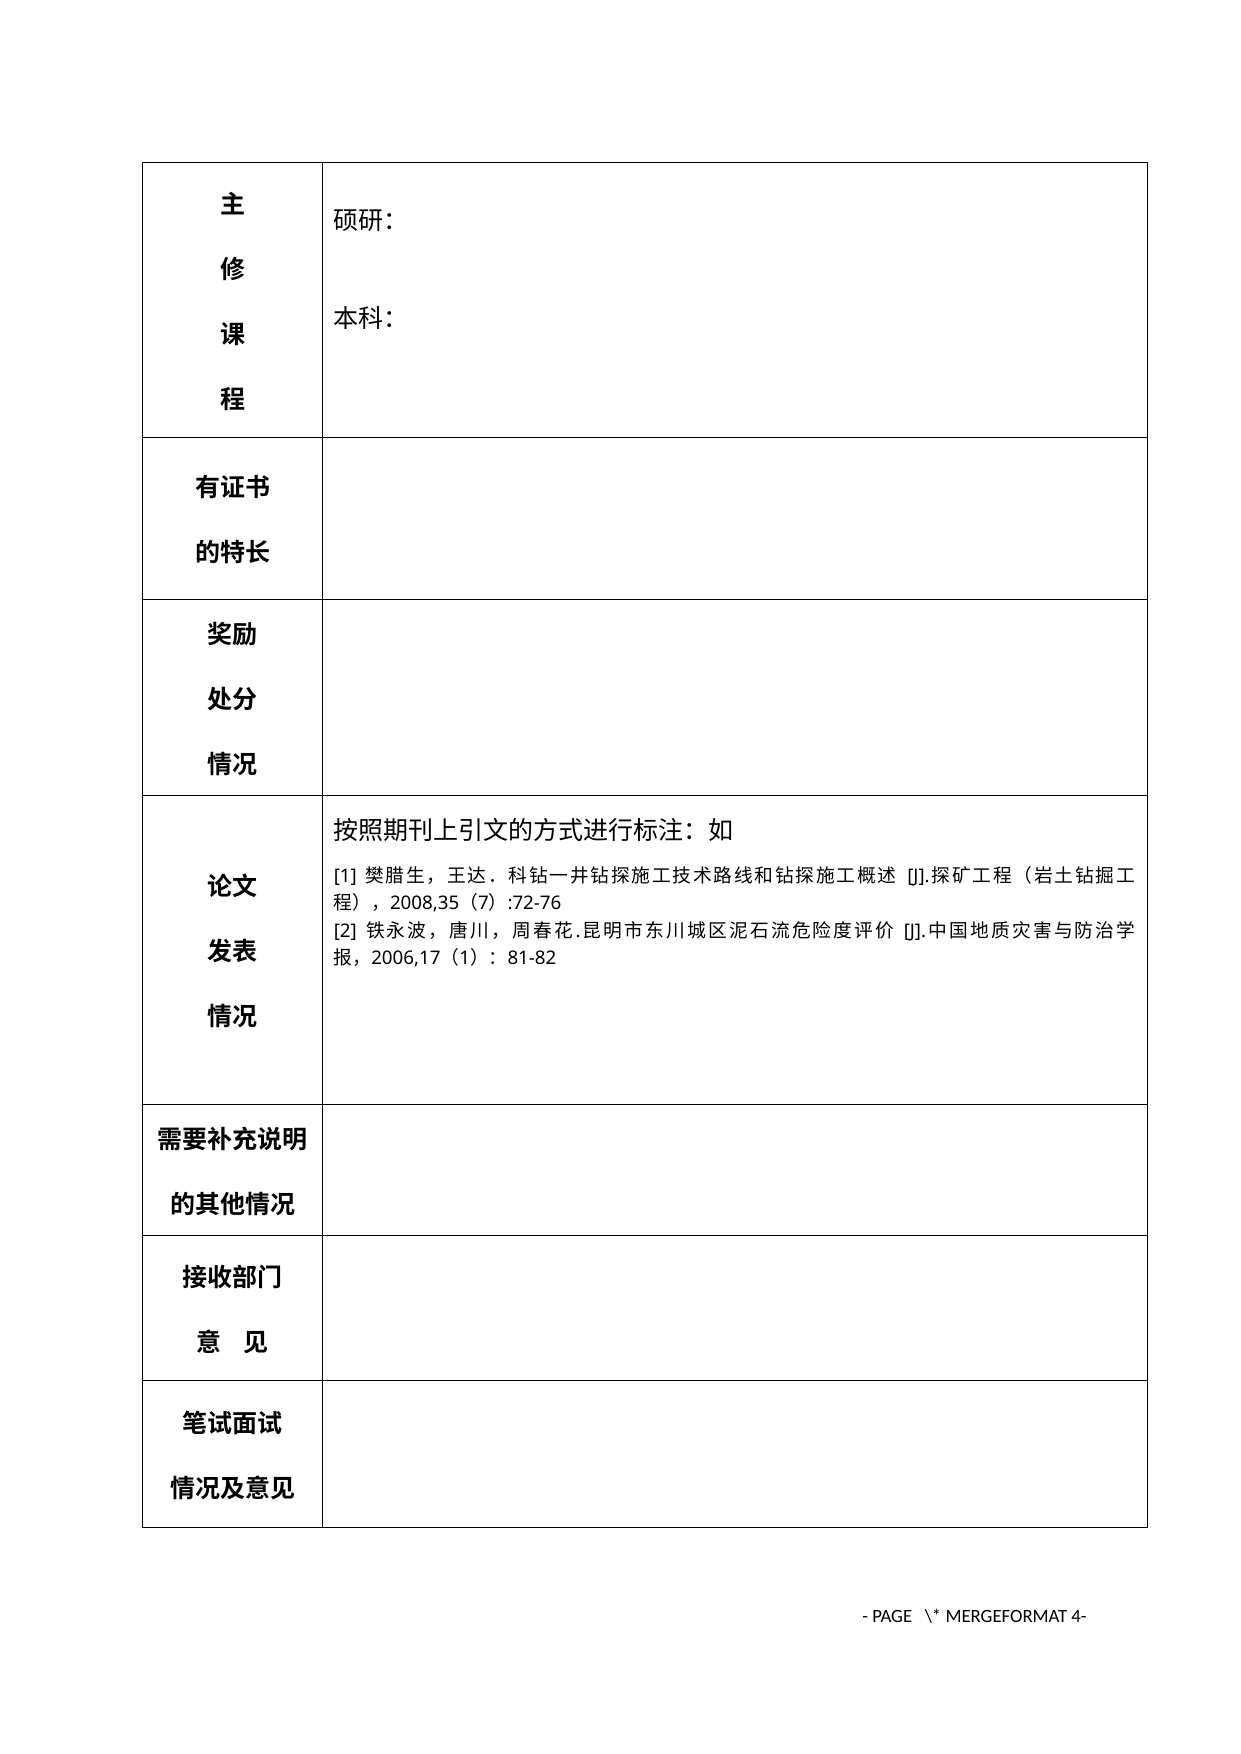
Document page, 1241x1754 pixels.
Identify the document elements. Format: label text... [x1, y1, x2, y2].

table_cell [323, 1236, 1147, 1380]
table_cell [323, 600, 1147, 795]
table_cell 按照期刊上引文的方式进行标注：如 [1] 樊腊生，王达．科钻一井钻探施工技术路线和钻探施工概述 [J].探矿工程（岩土钻掘工程），2008,35（7）:72-76 [2] 铁永波，唐川，周春花.昆明市东川城区泥石流危险度评价 [J].中国地质灾害与防治学报，2006,17（1）：81-82 [323, 796, 1147, 1104]
table_cell [323, 1381, 1147, 1527]
table_cell 主 修 课 程 [143, 163, 322, 437]
table_cell 接收部门 意 见 [143, 1236, 322, 1380]
table_cell 笔试面试 情况及意见 [143, 1381, 322, 1527]
table_cell [323, 438, 1147, 599]
table_cell 奖励 处分 情况 [143, 600, 322, 795]
table_cell 需要补充说明的其他情况 [143, 1105, 322, 1235]
table_cell [323, 1105, 1147, 1235]
table_cell 硕研： 本科： [323, 163, 1147, 437]
table_cell 有证书 的特长 [143, 438, 322, 599]
table_cell 论文 发表 情况 [143, 796, 322, 1104]
